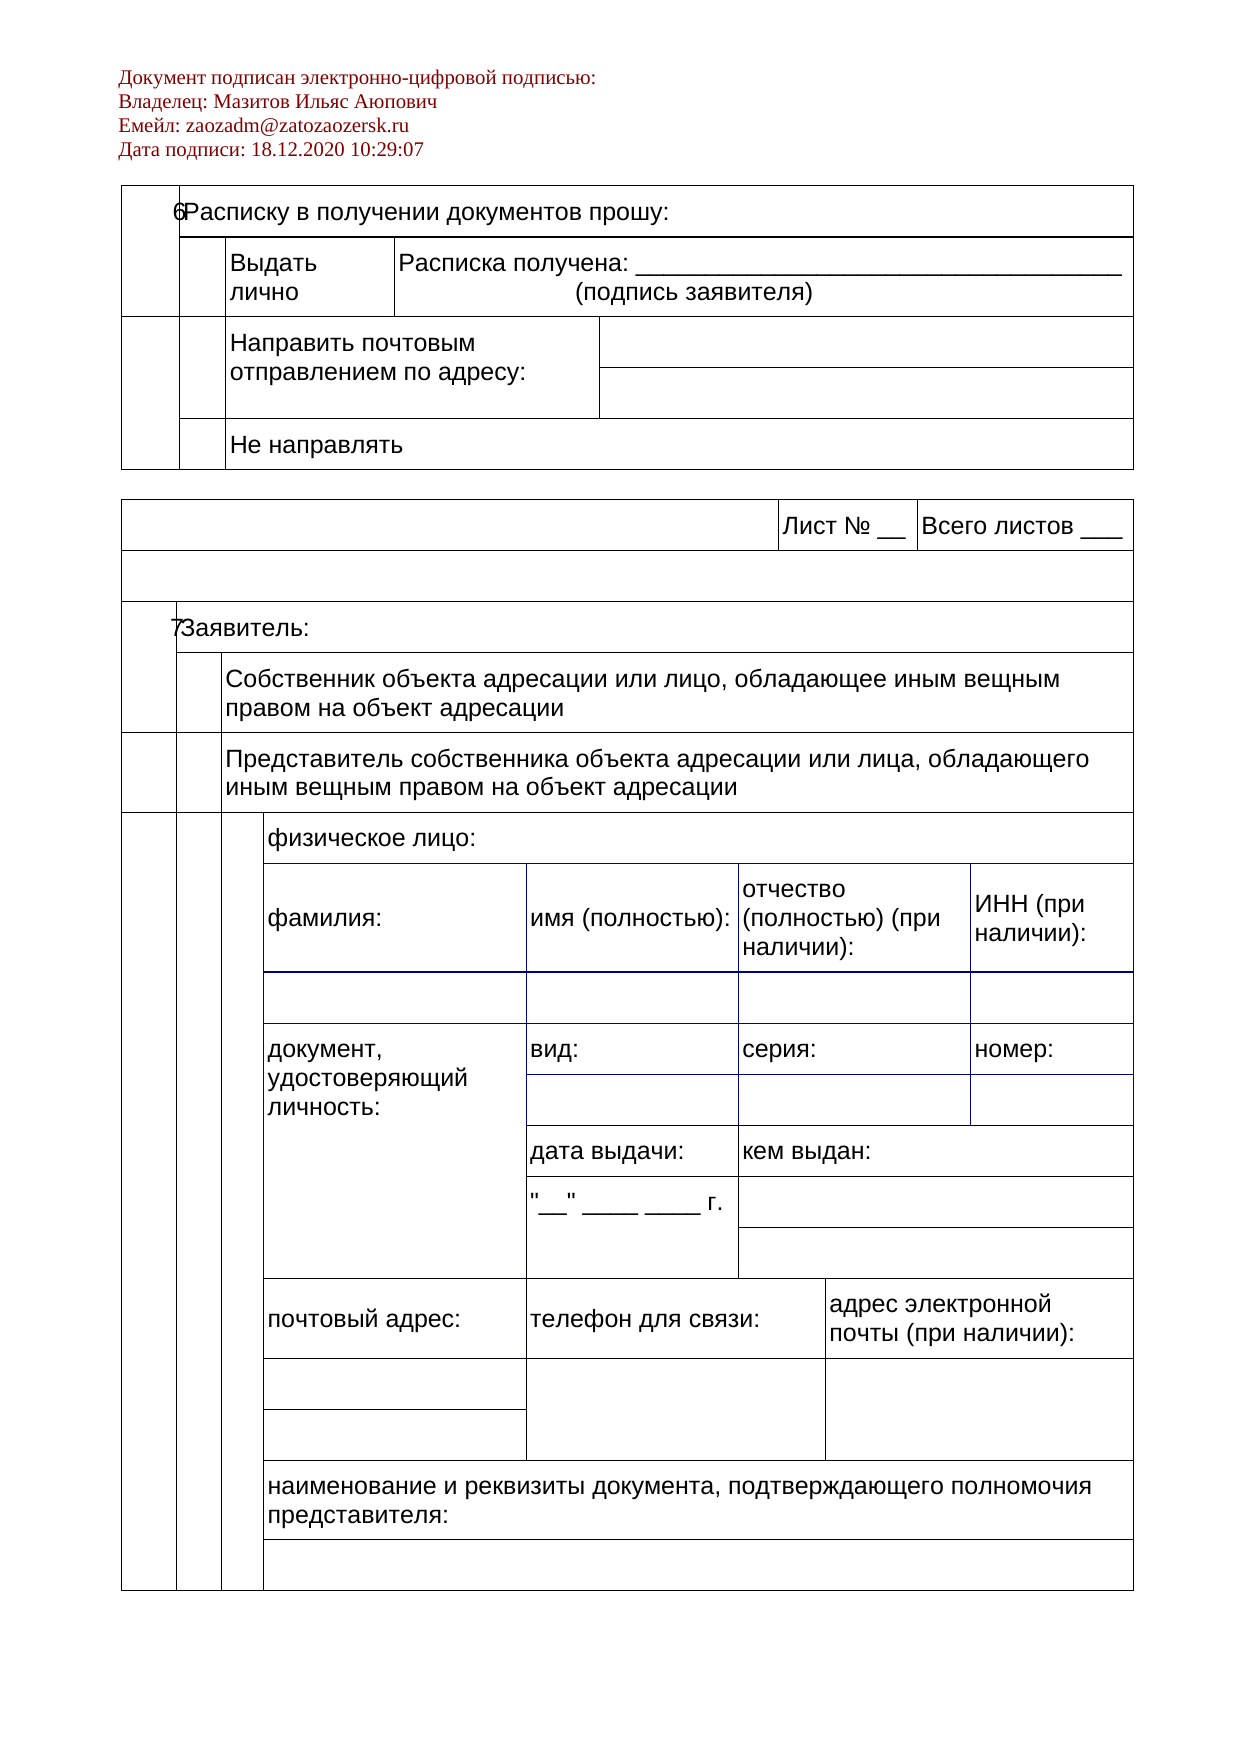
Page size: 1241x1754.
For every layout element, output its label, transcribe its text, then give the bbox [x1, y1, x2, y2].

table_cell [527, 1359, 825, 1459]
table_cell номер: [971, 1024, 1133, 1073]
table_cell телефон для связи: [527, 1279, 825, 1357]
table_cell Расписка получена: ___________________________________ (подпись заявителя) [395, 238, 1133, 316]
table_cell Представитель собственника объекта адресации или лица, обладающего иным вещным правом на объект адресации [222, 733, 1133, 812]
table_cell почтовый адрес: [264, 1279, 526, 1357]
table_cell "__" ____ ____ г. [527, 1177, 738, 1278]
table_cell [264, 1359, 526, 1408]
table_cell наименование и реквизиты документа, подтверждающего полномочия представителя: [264, 1461, 1133, 1539]
table_cell ИНН (при наличии): [971, 864, 1133, 971]
table_cell физическое лицо: [264, 813, 1133, 863]
table_cell [739, 1177, 1133, 1227]
table_header Лист № __ [779, 500, 917, 550]
table_cell кем выдан: [739, 1126, 1133, 1176]
table_cell Расписку в получении документов прошу: [180, 186, 1133, 236]
table_cell [180, 238, 225, 316]
table_cell вид: [527, 1024, 738, 1073]
table_cell [600, 368, 1133, 418]
table_header Всего листов ___ [918, 500, 1133, 550]
table_cell [177, 733, 221, 812]
table_cell Заявитель: [177, 602, 1133, 652]
table_cell серия: [739, 1024, 970, 1073]
table_cell [264, 1410, 526, 1459]
table_cell [826, 1359, 1133, 1459]
table_cell [527, 1075, 738, 1124]
table_cell 7 [122, 602, 176, 732]
table_cell [739, 973, 970, 1022]
table_cell документ, удостоверяющий личность: [264, 1024, 526, 1278]
table_cell [122, 733, 176, 812]
table_cell имя (полностью): [527, 864, 738, 971]
table_cell [739, 1228, 1133, 1278]
table_cell [600, 317, 1133, 367]
table_cell [180, 317, 225, 418]
table_cell Выдать лично [226, 238, 394, 316]
table_cell дата выдачи: [527, 1126, 738, 1176]
table_cell [971, 973, 1133, 1022]
table_cell 6 [122, 186, 179, 316]
table_cell [122, 551, 1133, 601]
table_cell [264, 1540, 1133, 1590]
table_cell [177, 653, 221, 732]
table_cell адрес электронной почты (при наличии): [826, 1279, 1133, 1357]
table_header [122, 500, 778, 550]
table_cell [527, 973, 738, 1022]
table_cell [222, 813, 263, 1590]
table_cell [177, 813, 221, 1590]
table_cell [264, 973, 526, 1022]
table_cell фамилия: [264, 864, 526, 971]
table_cell Собственник объекта адресации или лицо, обладающее иным вещным правом на объект адресации [222, 653, 1133, 732]
table_cell [971, 1075, 1133, 1124]
table_cell [122, 813, 176, 1590]
table_cell [180, 419, 225, 469]
table_cell [739, 1075, 970, 1124]
table_cell Направить почтовым отправлением по адресу: [226, 317, 599, 418]
table_cell Не направлять [226, 419, 1133, 469]
table_cell [122, 317, 179, 469]
table_cell отчество (полностью) (при наличии): [739, 864, 970, 971]
